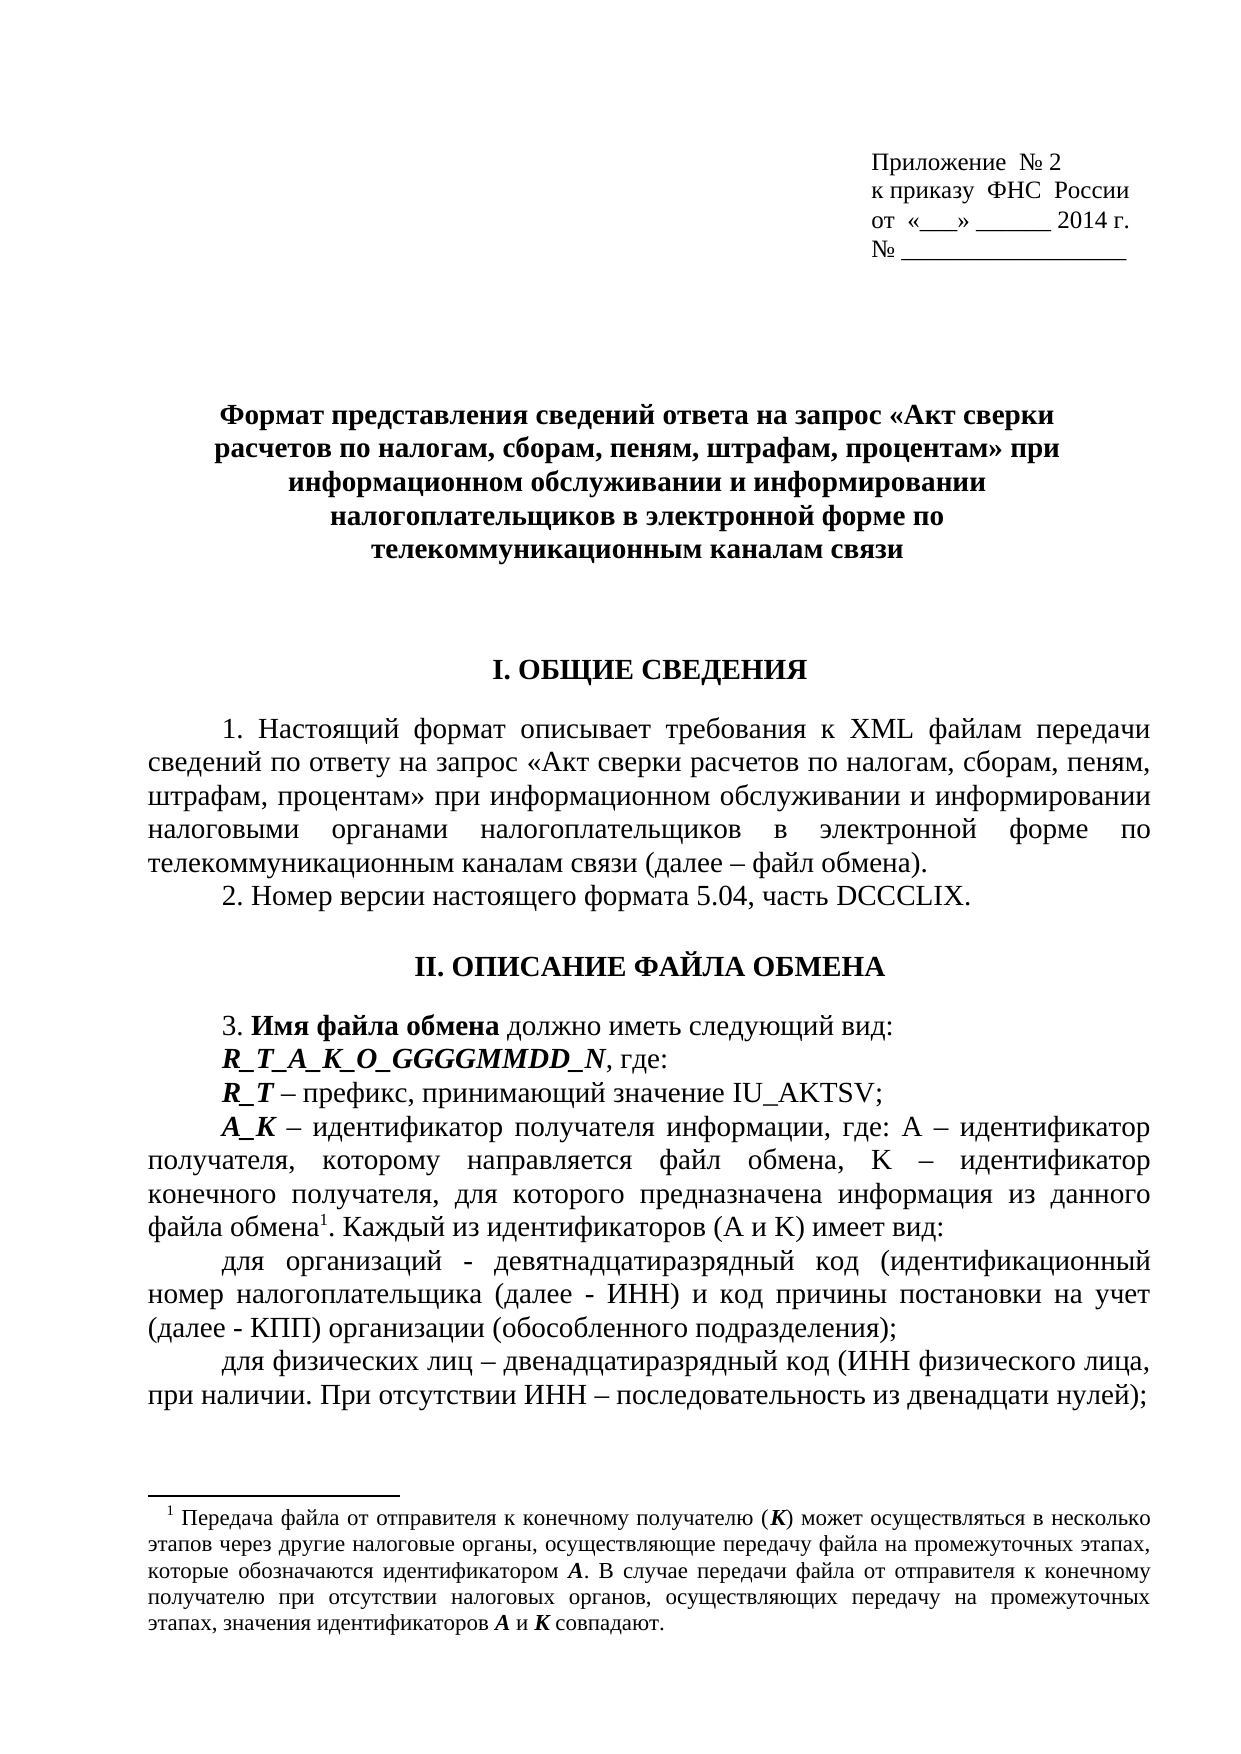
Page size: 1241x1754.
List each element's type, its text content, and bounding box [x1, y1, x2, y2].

text 1. Настоящий формат описывает требования к XML файлам передачи сведений по ответу на запрос «Акт сверки расчетов по налогам, сборам, пеням, штрафам, процентам» при информационном обслуживании и информировании налоговыми органами налогоплательщиков в электронной форме по телекоммуникационным каналам связи (далее – файл обмена). [148, 711, 1152, 878]
text Формат представления сведений ответа на запрос «Акт сверки расчетов по налогам, сборам, пеням, штрафам, процентам» при информационном обслуживании и информировании налогоплательщиков в электронной форме по телекоммуникационным каналам связи [189, 397, 1085, 565]
text A_K – идентификатор получателя информации, где: A – идентификатор получателя, которому направляется файл обмена, K – идентификатор конечного получателя, для которого предназначена информация из данного файла обмена. Каждый из идентификаторов (A и K) имеет вид: [148, 1109, 1152, 1243]
table_header Приложение № 2 [786, 147, 1141, 176]
text 3. Имя файла обмена должно иметь следующий вид: [148, 1008, 1152, 1042]
text R_Т – префикс, принимающий значение IU_AKTSV; [148, 1075, 1152, 1109]
text для организаций - девятнадцатиразрядный код (идентификационный номер налогоплательщика (далее - ИНН) и код причины постановки на учет (далее - КПП) организации (обособленного подразделения); [148, 1243, 1152, 1343]
text R_Т_A_K_О_GGGGMMDD_N, где: [148, 1042, 1152, 1075]
table_cell № __________________ [786, 234, 1141, 263]
table_cell к приказу ФНС России [786, 176, 1141, 205]
table_cell от «___» ______ 2014 г. [786, 205, 1141, 234]
text для физических лиц – двенадцатиразрядный код (ИНН физического лица, при наличии. При отсутствии ИНН – последовательность из двенадцати нулей); [148, 1343, 1152, 1411]
text I. ОБЩИЕ СВЕДЕНИЯ [148, 652, 1152, 686]
text II. ОПИСАНИЕ ФАЙЛА ОБМЕНА [148, 949, 1152, 983]
text 2. Номер версии настоящего формата 5.04, часть DCCCLIX. [148, 878, 1152, 912]
